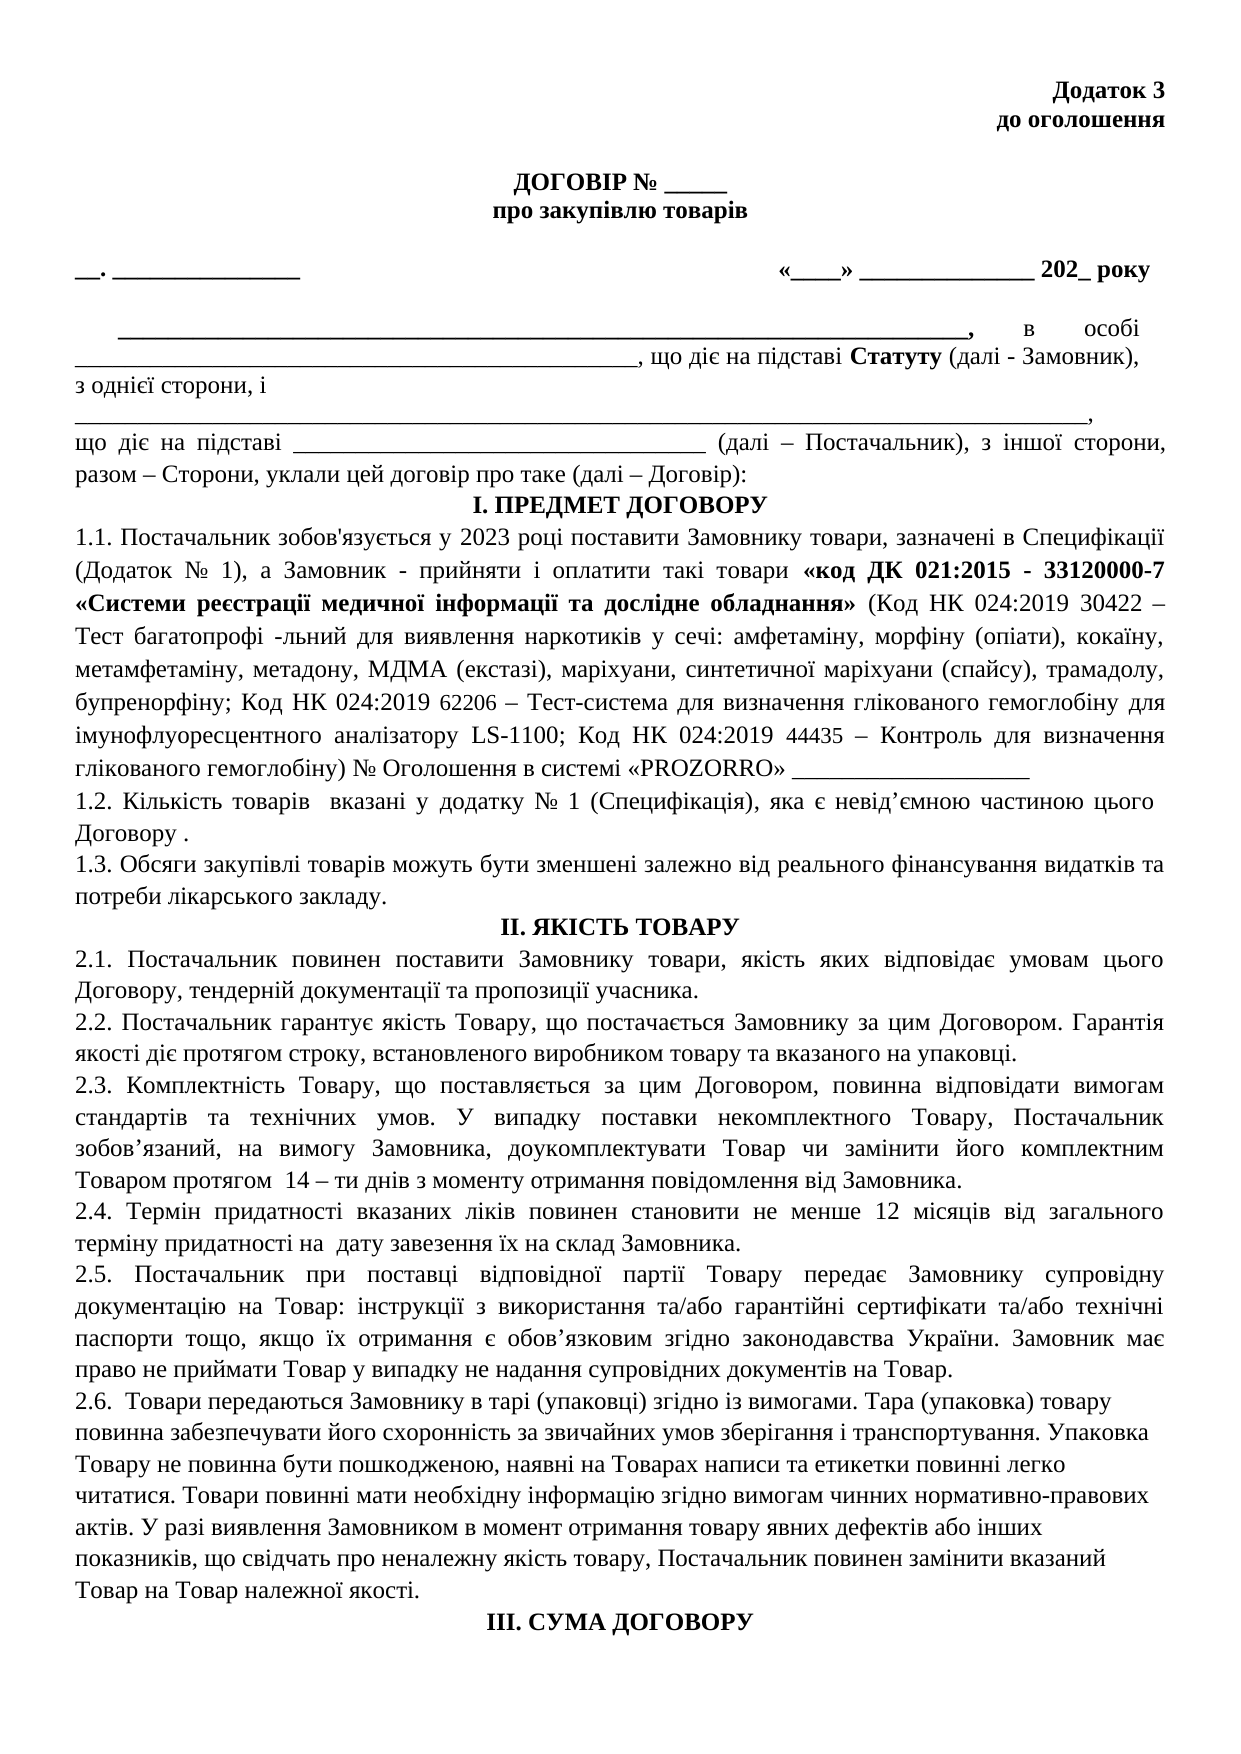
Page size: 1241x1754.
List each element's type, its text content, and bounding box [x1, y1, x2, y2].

text 1.1. Постачальник зобов'язується у 2023 році поставити Замовнику товари, зазначені в Специфікації (Додаток № 1), а Замовник - прийняти і оплатити такі товари «код ДК 021:2015 - 33120000-7 «Системи реєстрації медичної інформації та дослідне обладнання» (Код НК 024:2019 30422 – Тест багатопрофі -льний для виявлення наркотиків у сечі: амфетаміну, морфіну (опіати), кокаїну, метамфетаміну, метадону, МДМА (екстазі), маріхуани, синтетичної маріхуани (спайсу), трамадолу, бупренорфіну; Код НК 024:2019 62206 – Тест-система для визначення глікованого гемоглобіну для імунофлуоресцентного аналізатору LS-1100; Код НК 024:2019 44435 – Контроль для визначення глікованого гемоглобіну) № Оголошення в системі «PROZORRO» ___________________ [75, 522, 1165, 782]
table_cell ____________________________________________________________________, в особі _____________________________________________, що діє на підставі Статуту (далі - Замовник), з однієї сторони, і _________________________________________________________________________________, що діє на підставі _________________________________ (далі – Постачальник), з іншої сторони, разом – Сторони, уклали цей договір про таке (далі – Договір): [75, 285, 1168, 490]
text про закупівлю товарів [75, 196, 1165, 224]
text 2.1. Постачальник повинен поставити Замовнику товари, якість яких відповідає умовам цього Договору, тендерній документації та пропозиції учасника. [75, 944, 1165, 1004]
text 2.2. Постачальник гарантує якість Товару, що постачається Замовнику за цим Договором. Гарантія якості діє протягом строку, встановленого виробником товару та вказаного на упаковці. [75, 1007, 1165, 1067]
text 2.6. Товари передаються Замовнику в тарі (упаковці) згідно із вимогами. Тара (упаковка) товару повинна забезпечувати його схоронність за звичайних умов зберігання і транспортування. Упаковка Товару не повинна бути пошкодженою, наявні на Товарах написи та етикетки повинні легко читатися. Товари повинні мати необхідну інформацію згідно вимогам чинних нормативно-правових актів. У разі виявлення Замовником в момент отримання товару явних дефектів або інших показників, що свідчать про неналежну якість товару, Постачальник повинен замінити вказаний Товар на Товар належної якості. [75, 1386, 1165, 1604]
text 2.5. Постачальник при поставці відповідної партії Товару передає Замовнику супровідну документацію на Товар: інструкції з використання та/або гарантійні сертифікати та/або технічні паспорти тощо, якщо їх отримання є обов’язковим згідно законодавства України. Замовник має право не приймати Товар у випадку не надання супровідних документів на Товар. [75, 1259, 1165, 1383]
table_header «____» ______________ 202_ року [622, 253, 1168, 284]
text III. СУМА ДОГОВОРУ [75, 1607, 1165, 1635]
text І. ПРЕДМЕТ ДОГОВОРУ [134, 490, 1106, 519]
text до оголошення [754, 104, 1165, 132]
text II. ЯКІСТЬ ТОВАРУ [75, 912, 1165, 941]
text ДОГОВІР № _____ [75, 167, 1165, 196]
text Додаток 3 [75, 75, 1165, 104]
text 1.2. Кількість товарів вказані у додатку № 1 (Специфікація), яка є невід’ємною частиною цього Договору . [75, 786, 1155, 846]
text 2.4. Термін придатності вказаних ліків повинен становити не менше 12 місяців від загального терміну придатності на дату завезення їх на склад Замовника. [75, 1196, 1165, 1257]
table_header __. _______________ [75, 253, 622, 284]
text 2.3. Комплектність Товару, що поставляється за цим Договором, повинна відповідати вимогам стандартів та технічних умов. У випадку поставки некомплектного Товару, Постачальник зобов’язаний, на вимогу Замовника, доукомплектувати Товар чи замінити його комплектним Товаром протягом 14 – ти днів з моменту отримання повідомлення від Замовника. [75, 1070, 1165, 1193]
text 1.3. Обсяги закупівлі товарів можуть бути зменшені залежно від реального фінансування видатків та потреби лікарського закладу. [75, 849, 1165, 909]
